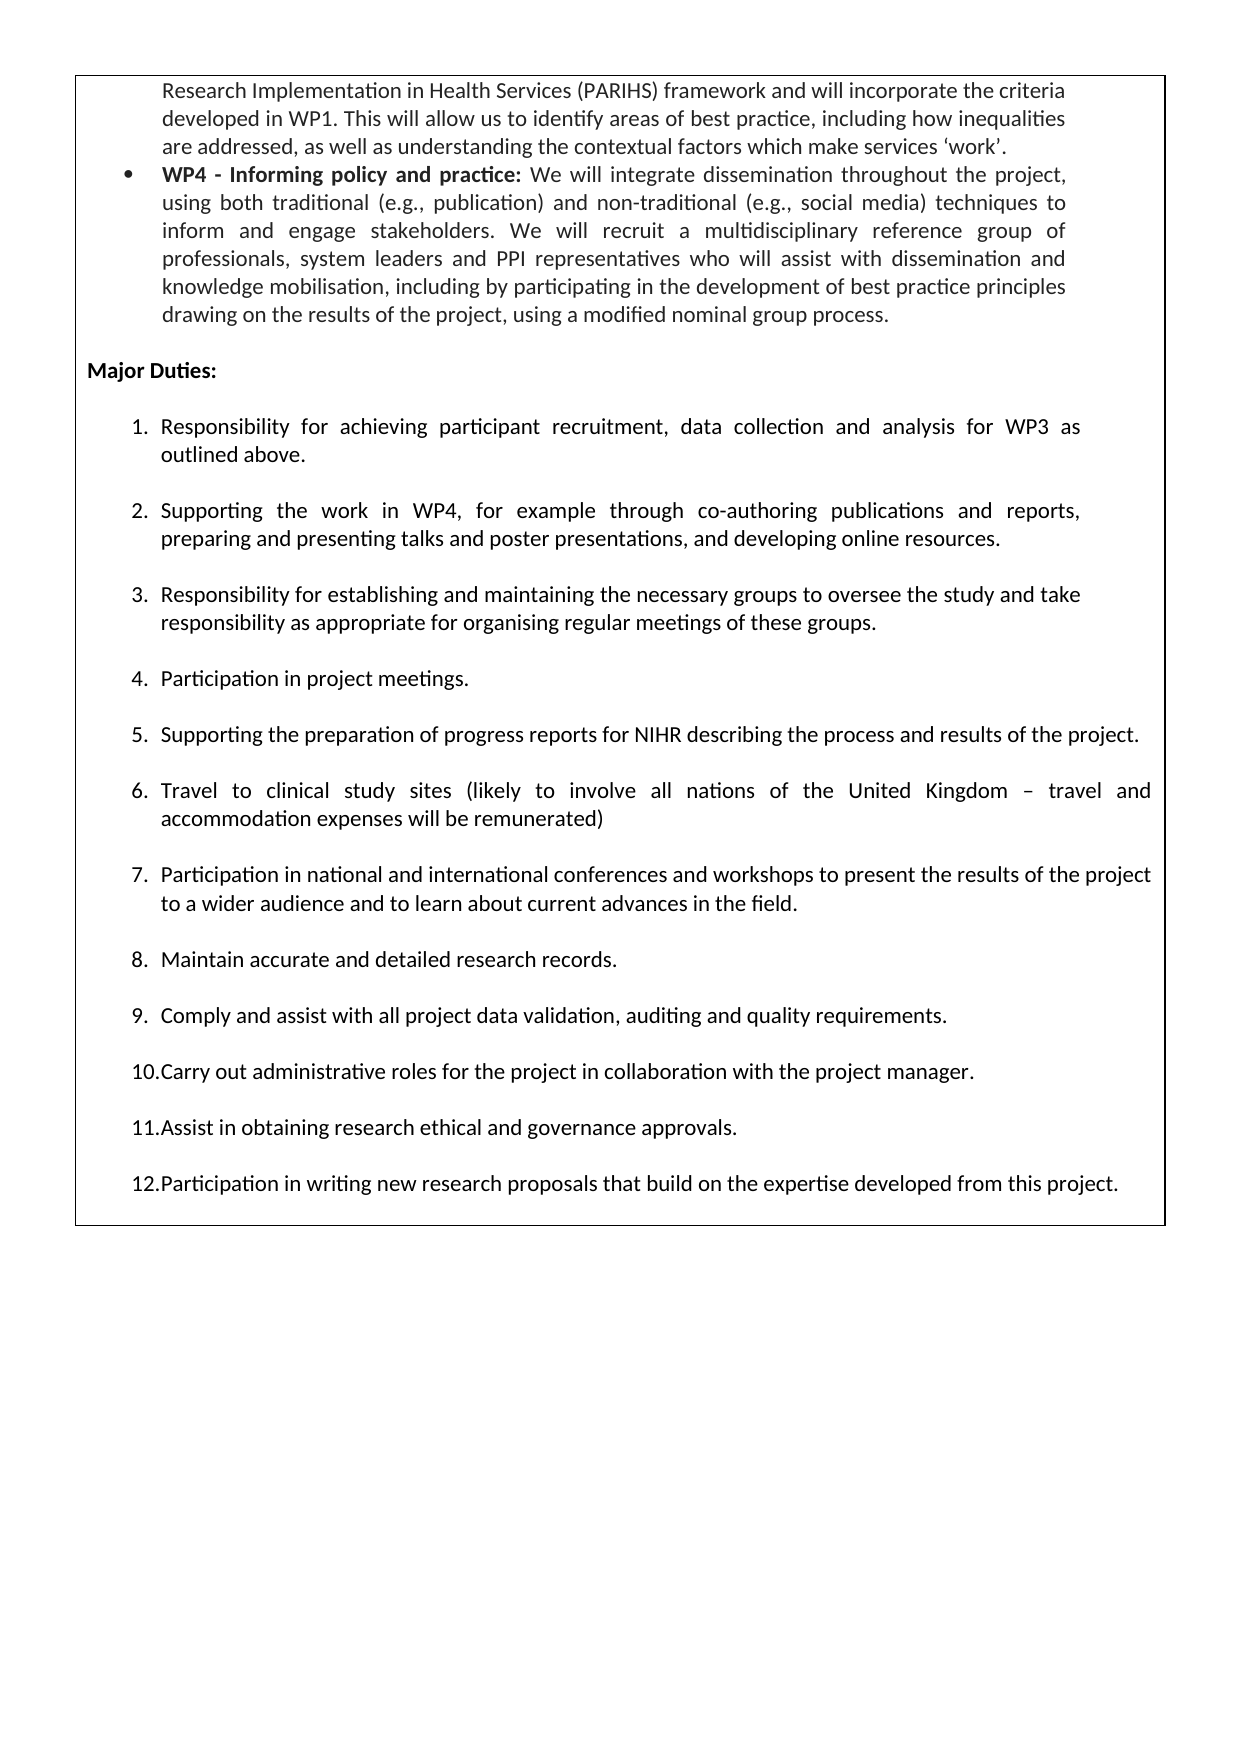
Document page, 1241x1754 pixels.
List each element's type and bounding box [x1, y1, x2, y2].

table_cell [76, 76, 1164, 1225]
